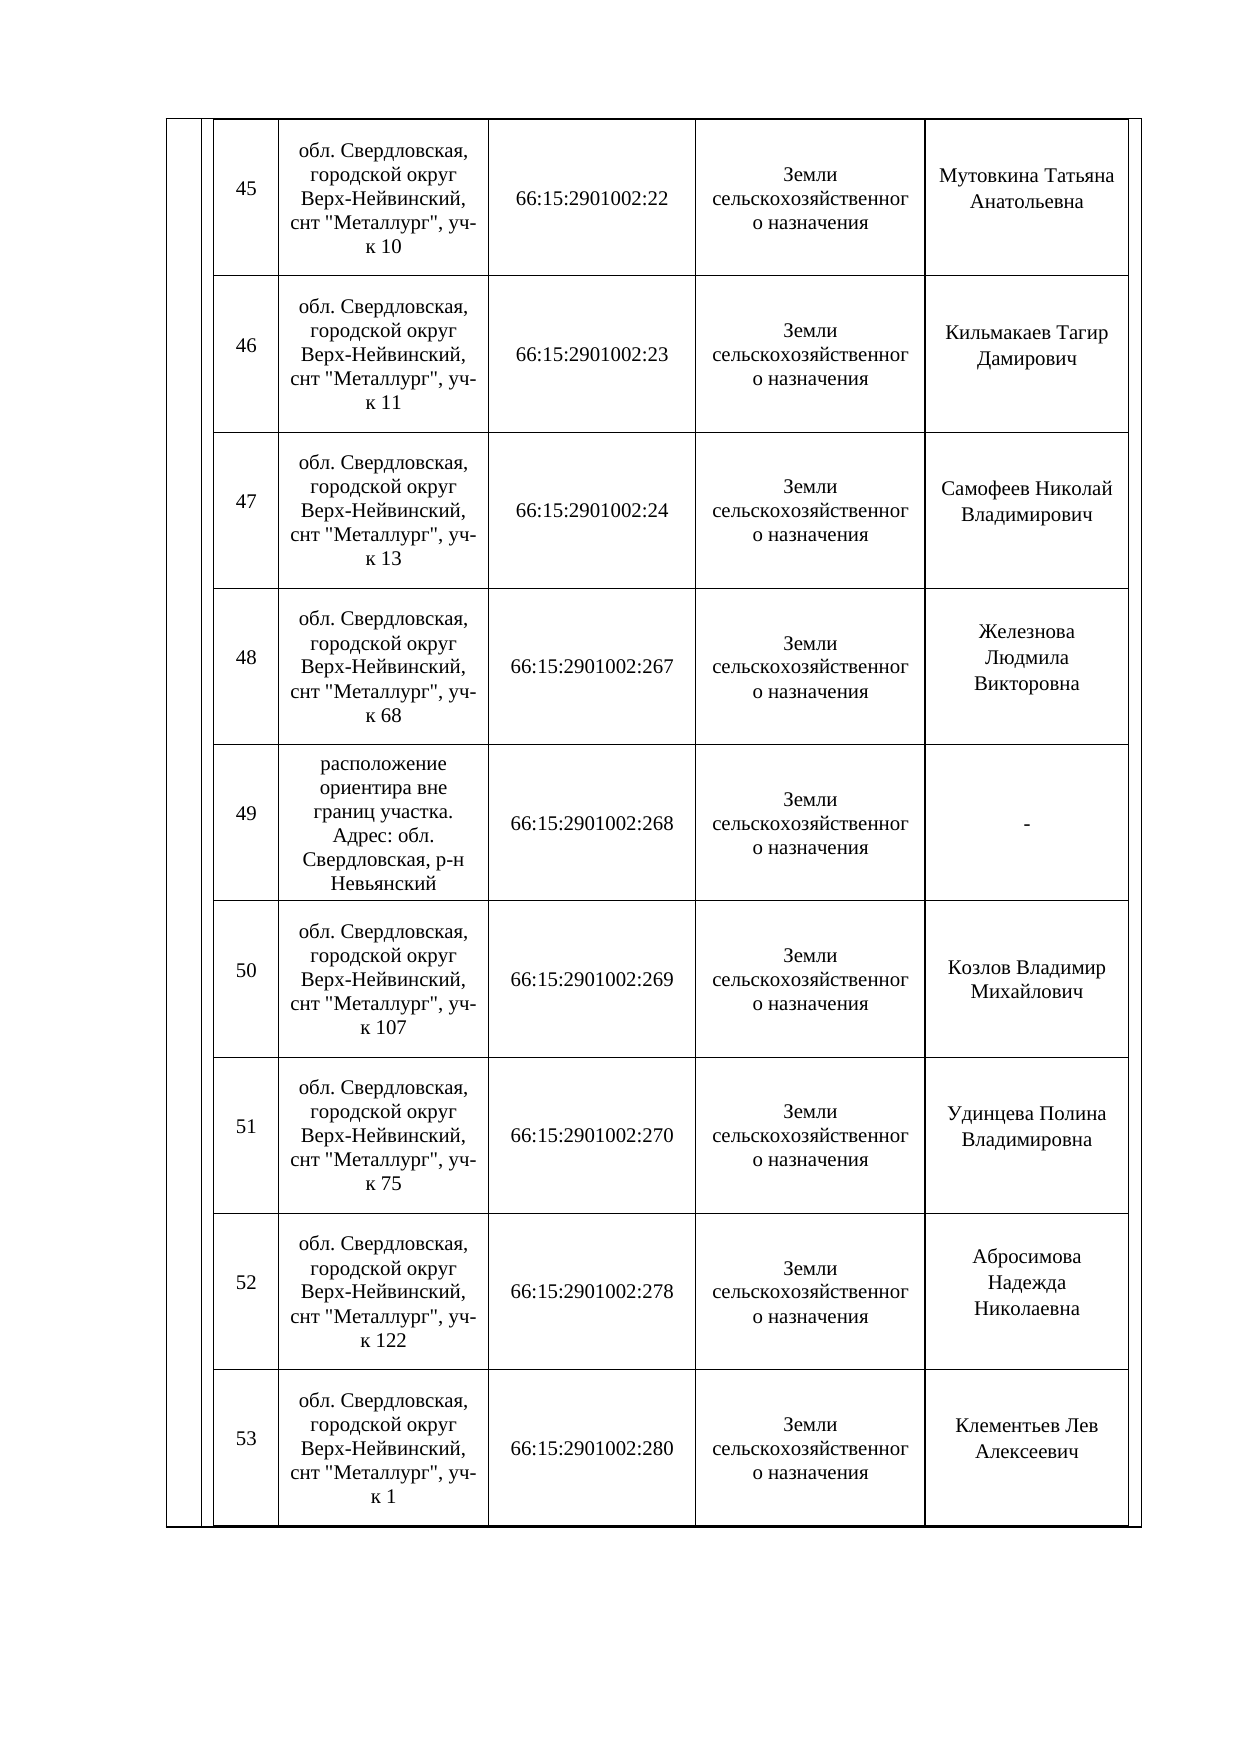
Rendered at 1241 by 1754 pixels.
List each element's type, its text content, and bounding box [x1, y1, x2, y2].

table_cell [214, 1370, 278, 1525]
table_cell [279, 589, 488, 744]
table_cell [489, 433, 695, 588]
table_cell [202, 119, 213, 1526]
table_cell [696, 433, 924, 588]
table_cell [1129, 119, 1141, 1526]
table_cell [696, 120, 924, 275]
table_cell [489, 901, 695, 1057]
table_cell [696, 1214, 924, 1369]
table_cell [214, 745, 278, 900]
table_cell [214, 120, 278, 275]
table_cell [926, 120, 1128, 275]
table_cell [926, 276, 1128, 432]
table_cell [214, 1214, 278, 1369]
table_cell [926, 901, 1128, 1057]
table_cell [279, 276, 488, 432]
table_cell [279, 1058, 488, 1213]
table_cell [489, 276, 695, 432]
table_cell [214, 276, 278, 432]
table_cell [279, 120, 488, 275]
table_cell [926, 745, 1128, 900]
table_cell [489, 1214, 695, 1369]
table_cell [696, 1370, 924, 1525]
table_cell [926, 433, 1128, 588]
table_cell [489, 120, 695, 275]
table_cell [489, 1370, 695, 1525]
table_cell [214, 1058, 278, 1213]
table_cell [279, 433, 488, 588]
table_cell [214, 901, 278, 1057]
table_cell [489, 589, 695, 744]
table_cell [279, 1214, 488, 1369]
table_cell [696, 745, 924, 900]
table_cell [926, 1370, 1128, 1525]
table_cell [696, 276, 924, 432]
table_cell [696, 1058, 924, 1213]
table_cell [926, 589, 1128, 744]
table_cell [279, 745, 488, 900]
table_cell [926, 1214, 1128, 1369]
table_cell [214, 589, 278, 744]
table_cell [696, 901, 924, 1057]
table_cell [926, 1058, 1128, 1213]
table_cell [279, 1370, 488, 1525]
table_cell [214, 433, 278, 588]
table_cell [279, 901, 488, 1057]
table_cell [489, 1058, 695, 1213]
table_cell [696, 589, 924, 744]
table_cell [489, 745, 695, 900]
table_cell 3 [167, 119, 201, 1526]
